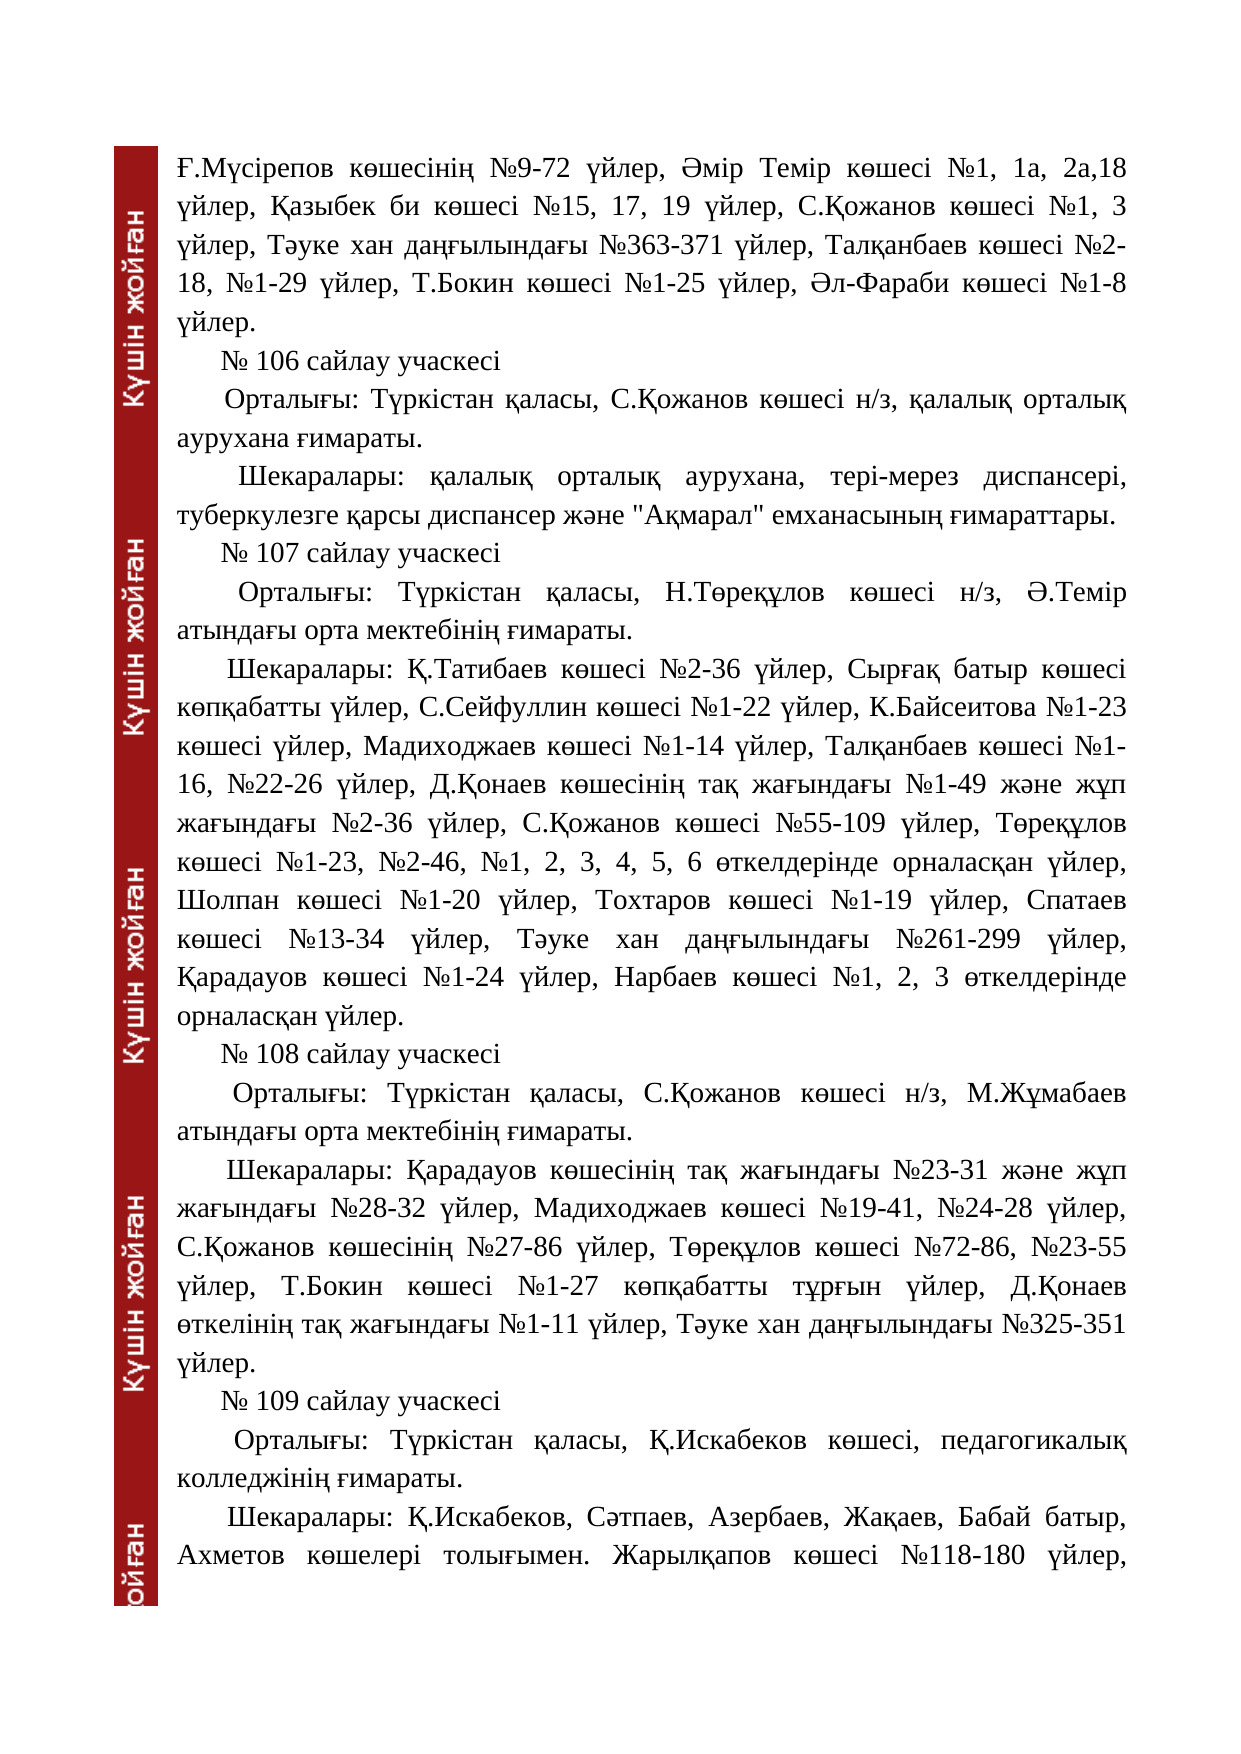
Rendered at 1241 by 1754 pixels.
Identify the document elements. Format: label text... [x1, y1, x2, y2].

picture [114, 530, 158, 535]
text Шекаралары: Қ.Татибаев көшесі №2-36 үйлер, Сырғақ батыр көшесі көпқабатты үйлер, С.Сейфуллин көшесі №1-22 үйлер, К.Байсеитова №1-23 көшесі үйлер, Мадиходжаев көшесі №1-14 үйлер, Талқанбаев көшесі №1-16, №22-26 үйлер, Д.Қонаев көшесінің тақ жағындағы №1-49 және жұп жағындағы №2-36 үйлер, С.Қожанов көшесі №55-109 үйлер, Төреқұлов көшесі №1-23, №2-46, №1, 2, 3, 4, 5, 6 өткелдерінде орналасқан үйлер, Шолпан көшесі №1-20 үйлер, Тохтаров көшесі №1-19 үйлер, Спатаев көшесі №13-34 үйлер, Тәуке хан даңғылындағы №261-299 үйлер, Қарадауов көшесі №1-24 үйлер, Нарбаев көшесі №1, 2, 3 өткелдерінде орналасқан үйлер. [112, 651, 1128, 1031]
picture [114, 453, 158, 458]
text Шекаралары: Қарадауов көшесінің тақ жағындағы №23-31 және жұп жағындағы №28-32 үйлер, Мадиходжаев көшесі №19-41, №24-28 үйлер, С.Қожанов көшесінің №27-86 үйлер, Төреқұлов көшесі №72-86, №23-55 үйлер, Т.Бокин көшесі №1-27 көпқабатты тұрғын үйлер, Д.Қонаев өткелінің тақ жағындағы №1-11 үйлер, Тәуке хан даңғылындағы №325-351 үйлер. [112, 1152, 1128, 1378]
text № 107 сайлау учаскесі [112, 535, 1128, 569]
picture [114, 376, 158, 381]
picture [114, 1070, 158, 1075]
picture [114, 1417, 158, 1422]
text № 106 сайлау учаскесі [112, 343, 1128, 376]
text Орталығы: Түркістан қаласы, С.Қожанов көшесі н/з, М.Жұмабаев атындағы орта мектебінің ғимараты. [112, 1075, 1128, 1147]
picture [114, 1571, 158, 1606]
text Орталығы: Түркістан қаласы, Н.Төреқұлов көшесі н/з, Ә.Темір атындағы орта мектебінің ғимараты. [112, 574, 1128, 646]
picture [114, 569, 158, 574]
picture [114, 146, 158, 150]
picture [114, 338, 158, 343]
picture [114, 1494, 158, 1499]
picture [114, 646, 158, 651]
text № 108 сайлау учаскесі [112, 1036, 1128, 1070]
text Шекаралары: қалалық орталық аурухана, тері-мерез диспансері, туберкулезге қарсы диспансер және "Ақмарал" емханасының ғимараттары. [112, 458, 1128, 530]
text Орталығы: Түркістан қаласы, Қ.Искабеков көшесі, педагогикалық колледжінің ғимараты. [112, 1422, 1128, 1494]
picture [114, 1378, 158, 1383]
picture [114, 1147, 158, 1152]
text № 109 сайлау учаскесі [112, 1383, 1128, 1417]
picture [114, 1031, 158, 1036]
text Орталығы: Түркістан қаласы, С.Қожанов көшесі н/з, қалалық орталық аурухана ғимараты. [112, 381, 1128, 453]
